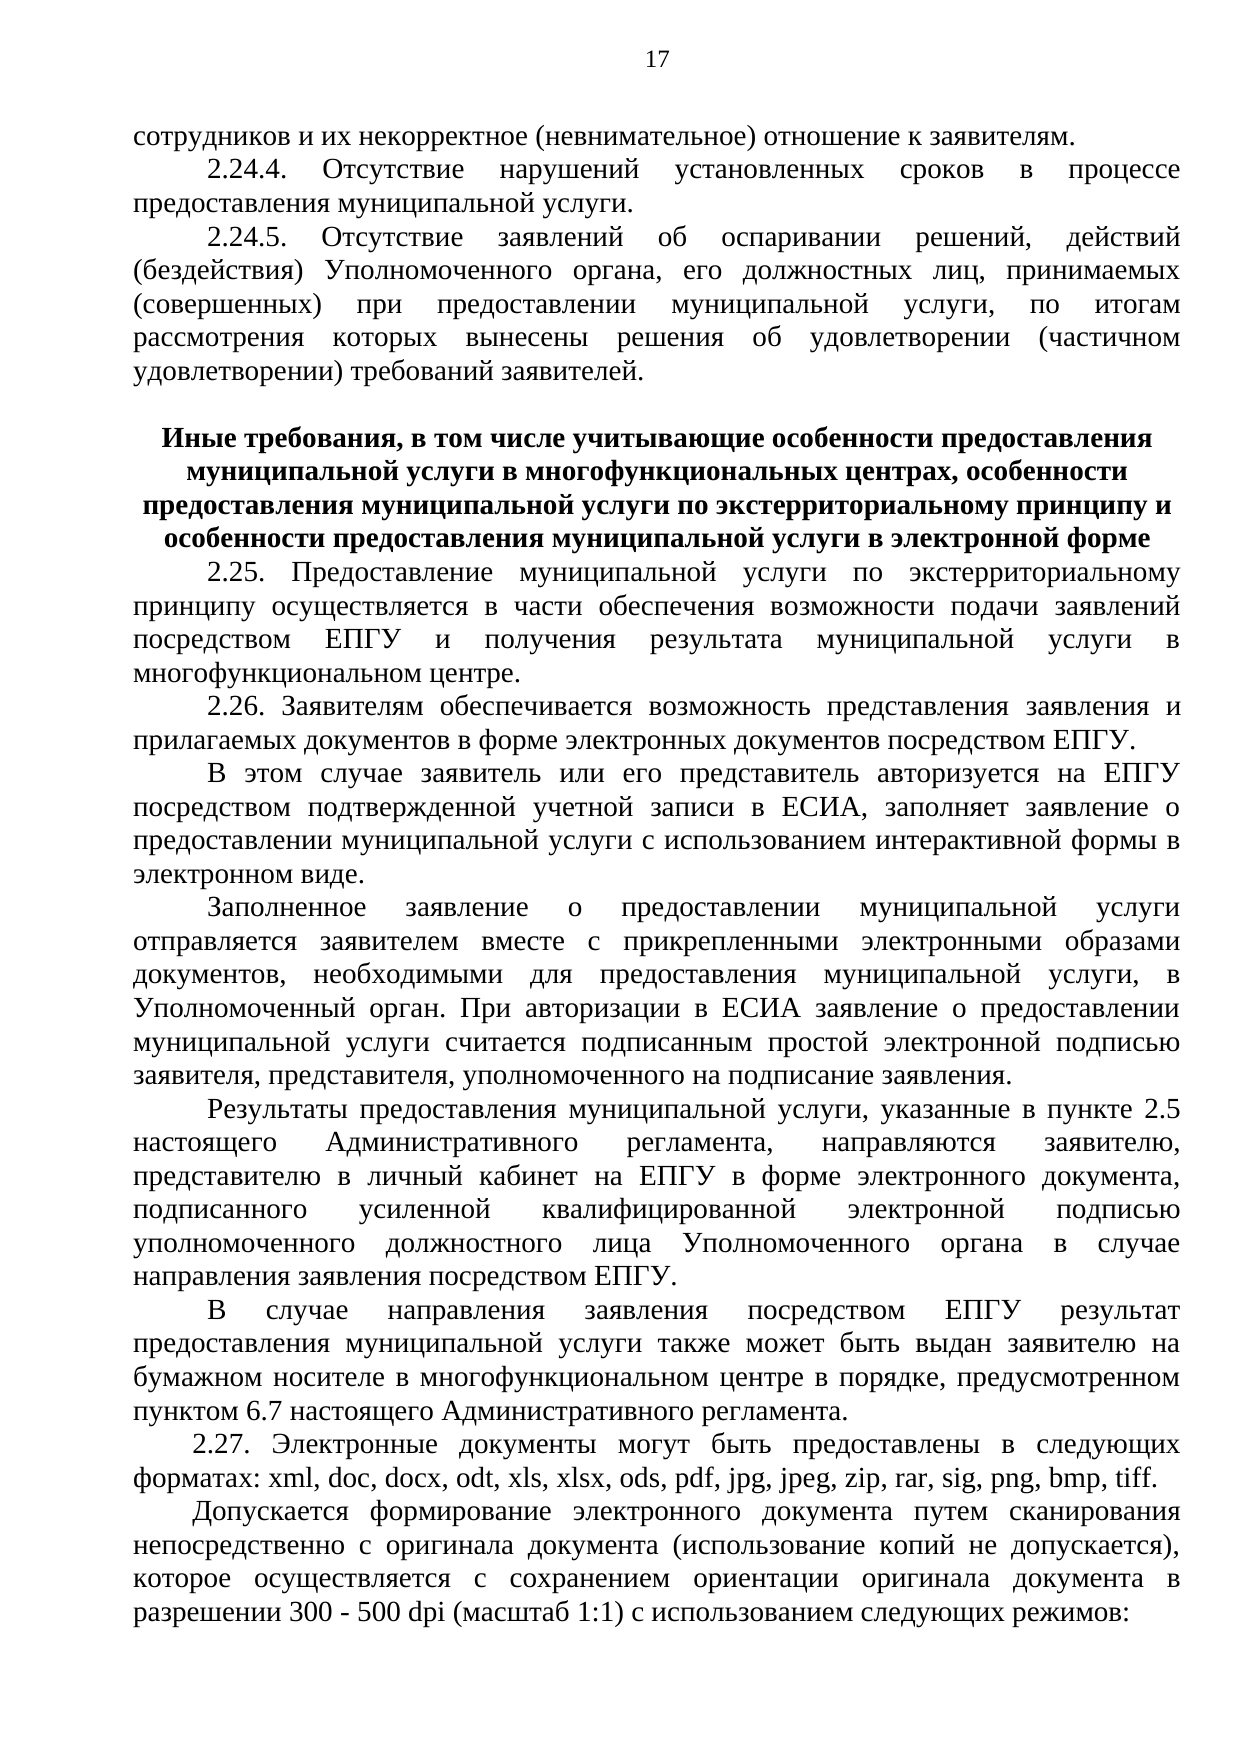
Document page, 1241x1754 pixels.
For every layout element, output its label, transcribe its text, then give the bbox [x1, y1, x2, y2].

text 2.24.5. Отсутствие заявлений об оспаривании решений, действий (бездействия) Уполномоченного органа, его должностных лиц, принимаемых (совершенных) при предоставлении муниципальной услуги, по итогам рассмотрения которых вынесены решения об удовлетворении (частичном удовлетворении) требований заявителей. [133, 219, 1181, 386]
text 2.26. Заявителям обеспечивается возможность представления заявления и прилагаемых документов в форме электронных документов посредством ЕПГУ. [133, 688, 1181, 755]
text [133, 118, 1181, 152]
text В случае направления заявления посредством ЕПГУ результат предоставления муниципальной услуги также может быть выдан заявителю на бумажном носителе в многофункциональном центре в порядке, предусмотренном пунктом 6.7 настоящего Административного регламента. [133, 1292, 1181, 1426]
text В этом случае заявитель или его представитель авторизуется на ЕПГУ посредством подтвержденной учетной записи в ЕСИА, заполняет заявление о предоставлении муниципальной услуги с использованием интерактивной формы в электронном виде. [133, 755, 1181, 889]
text Заполненное заявление о предоставлении муниципальной услуги отправляется заявителем вместе с прикрепленными электронными образами документов, необходимыми для предоставления муниципальной услуги, в Уполномоченный орган. При авторизации в ЕСИА заявление о предоставлении муниципальной услуги считается подписанным простой электронной подписью заявителя, представителя, уполномоченного на подписание заявления. [133, 889, 1181, 1091]
text 2.27. Электронные документы могут быть предоставлены в следующих форматах: xml, doc, docx, odt, xls, xlsx, ods, pdf, jpg, jpeg, zip, rar, sig, png, bmp, tiff. [133, 1426, 1181, 1493]
text Иные требования, в том числе учитывающие особенности предоставления муниципальной услуги в многофункциональных центрах, особенности предоставления муниципальной услуги по экстерриториальному принципу и особенности предоставления муниципальной услуги в электронной форме [133, 420, 1181, 554]
text Допускается формирование электронного документа путем сканирования непосредственно с оригинала документа (использование копий не допускается), которое осуществляется с сохранением ориентации оригинала документа в разрешении 300 - 500 dpi (масштаб 1:1) с использованием следующих режимов: [133, 1493, 1181, 1627]
text 2.25. Предоставление муниципальной услуги по экстерриториальному принципу осуществляется в части обеспечения возможности подачи заявлений посредством ЕПГУ и получения результата муниципальной услуги в многофункциональном центре. [133, 554, 1181, 688]
text 2.24.4. Отсутствие нарушений установленных сроков в процессе предоставления муниципальной услуги. [133, 152, 1181, 219]
text Результаты предоставления муниципальной услуги, указанные в пункте 2.5 настоящего Административного регламента, направляются заявителю, представителю в личный кабинет на ЕПГУ в форме электронного документа, подписанного усиленной квалифицированной электронной подписью уполномоченного должностного лица Уполномоченного органа в случае направления заявления посредством ЕПГУ. [133, 1091, 1181, 1292]
